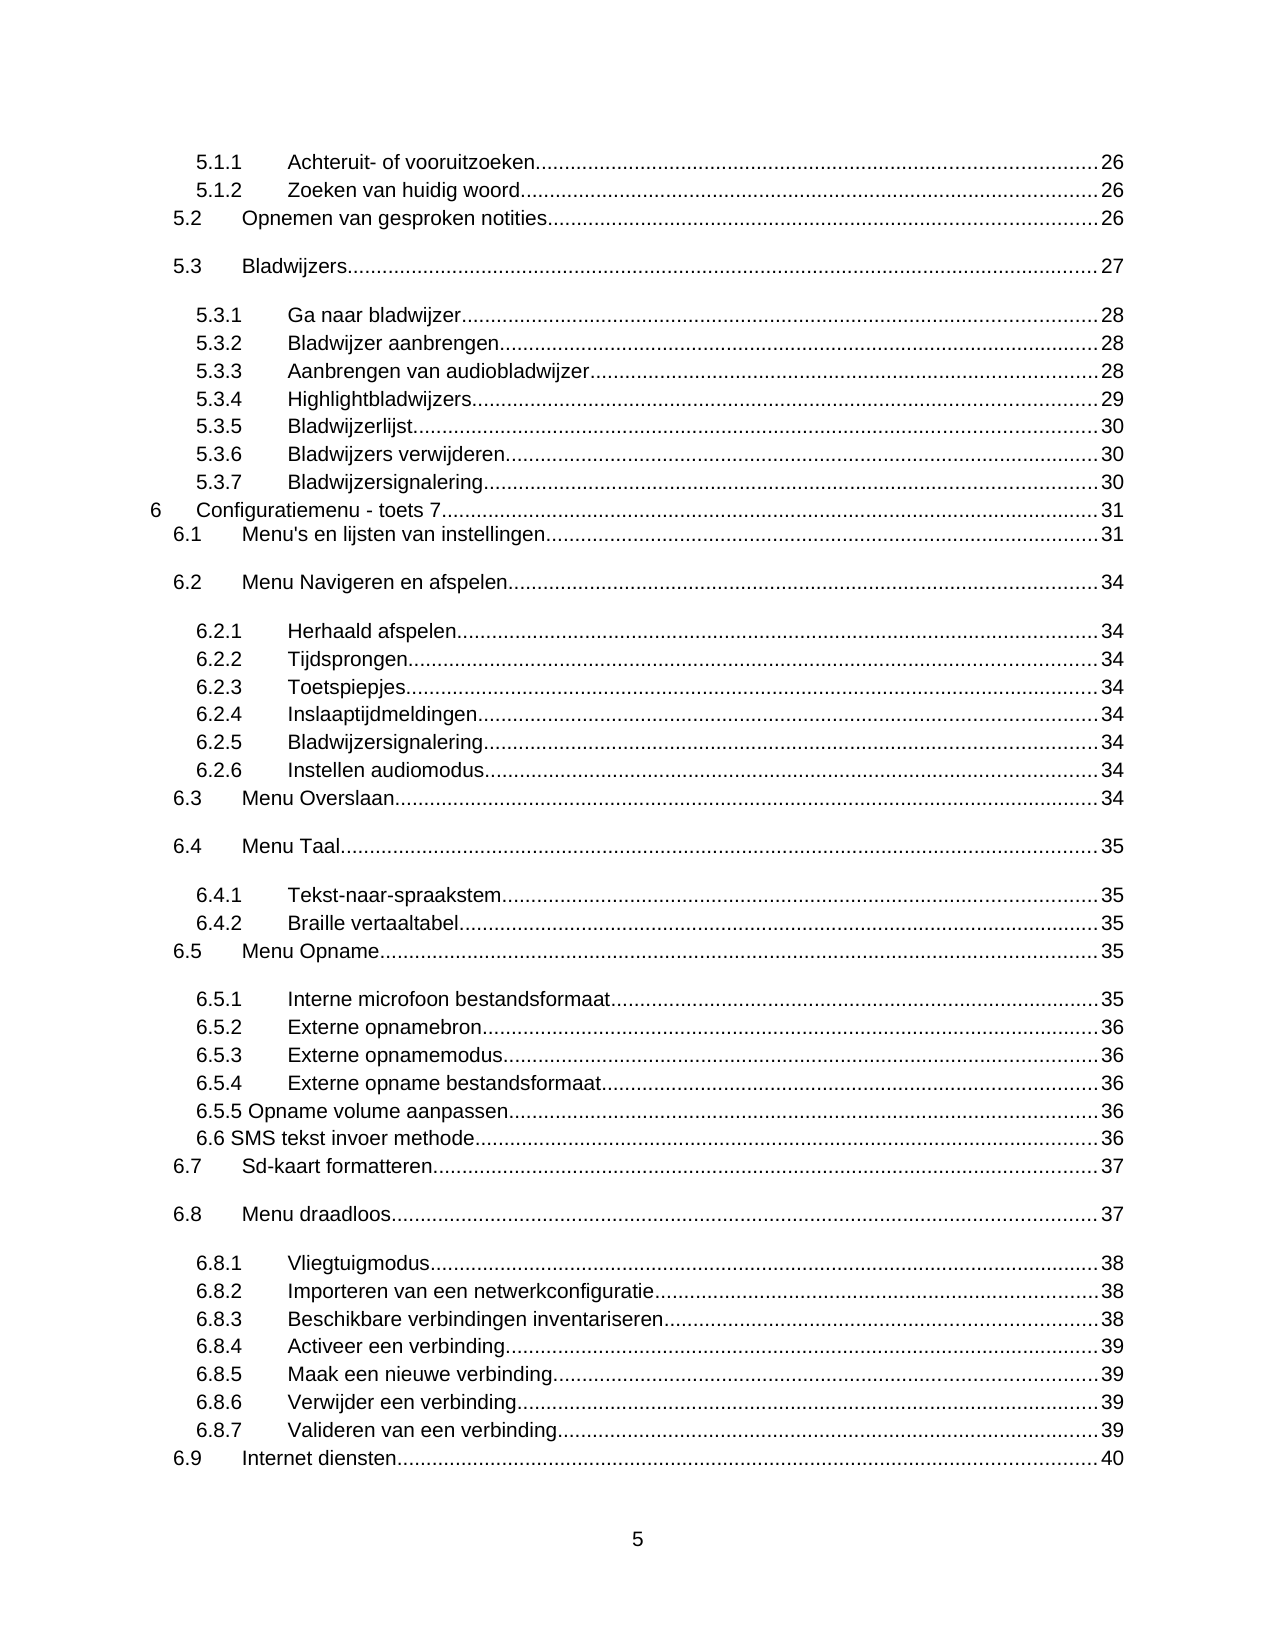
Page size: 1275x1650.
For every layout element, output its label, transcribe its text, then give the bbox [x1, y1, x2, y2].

text 6.8.1 Vliegtuigmodus 38 [196, 1251, 1125, 1275]
text 5.3.6 Bladwijzers verwijderen 30 [196, 442, 1125, 466]
text 6.3 Menu Overslaan 34 [173, 786, 1125, 810]
text 5.3.2 Bladwijzer aanbrengen 28 [196, 331, 1125, 355]
text 6.8.4 Activeer een verbinding 39 [196, 1334, 1125, 1358]
text 6.8.5 Maak een nieuwe verbinding 39 [196, 1362, 1125, 1386]
text 6.5.2 Externe opnamebron 36 [196, 1015, 1125, 1039]
text 6.2 Menu Navigeren en afspelen 34 [173, 570, 1125, 594]
text 6.8.6 Verwijder een verbinding 39 [196, 1390, 1125, 1414]
text 5.3.3 Aanbrengen van audiobladwijzer 28 [196, 358, 1125, 382]
text 6.8.7 Valideren van een verbinding 39 [196, 1418, 1125, 1442]
text 5.3.7 Bladwijzersignalering 30 [196, 470, 1125, 494]
text 6.5 Menu Opname 35 [173, 939, 1125, 963]
text 6.8.3 Beschikbare verbindingen inventariseren 38 [196, 1306, 1125, 1330]
text 6.2.5 Bladwijzersignalering 34 [196, 730, 1125, 754]
text 5.1.2 Zoeken van huidig woord 26 [196, 178, 1125, 202]
text 6.2.2 Tijdsprongen 34 [196, 647, 1125, 671]
text 6.2.3 Toetspiepjes 34 [196, 674, 1125, 698]
text 6.2.1 Herhaald afspelen 34 [196, 619, 1125, 643]
text 6.7 Sd-kaart formatteren 37 [173, 1153, 1125, 1177]
text 5.2 Opnemen van gesproken notities 26 [173, 206, 1125, 229]
text 6.2.6 Instellen audiomodus 34 [196, 758, 1125, 782]
text 6.4 Menu Taal 35 [173, 834, 1125, 858]
text 6.9 Internet diensten 40 [173, 1446, 1125, 1469]
text 6.4.2 Braille vertaaltabel 35 [196, 911, 1125, 935]
text 5.3.5 Bladwijzerlijst 30 [196, 414, 1125, 438]
text 6.4.1 Tekst-naar-spraakstem 35 [196, 883, 1125, 907]
text 6.6 SMS tekst invoer methode 36 [196, 1126, 1125, 1150]
text 6.5.5 Opname volume aanpassen 36 [196, 1098, 1125, 1122]
text 5.3.1 Ga naar bladwijzer 28 [196, 303, 1125, 327]
text 6.5.1 Interne microfoon bestandsformaat 35 [196, 987, 1125, 1011]
text 5.3 Bladwijzers 27 [173, 254, 1125, 278]
text 6.5.4 Externe opname bestandsformaat 36 [196, 1071, 1125, 1095]
text 6.2.4 Inslaaptijdmeldingen 34 [196, 702, 1125, 726]
text 6.8 Menu draadloos 37 [173, 1202, 1125, 1226]
text 5.1.1 Achteruit- of vooruitzoeken 26 [196, 150, 1125, 174]
text 6.5.3 Externe opnamemodus 36 [196, 1043, 1125, 1067]
text 6.8.2 Importeren van een netwerkconfiguratie 38 [196, 1279, 1125, 1303]
text 6 Configuratiemenu - toets 7 31 [150, 498, 1125, 522]
text 6.1 Menu's en lijsten van instellingen 31 [173, 522, 1125, 546]
text 5.3.4 Highlightbladwijzers 29 [196, 386, 1125, 410]
